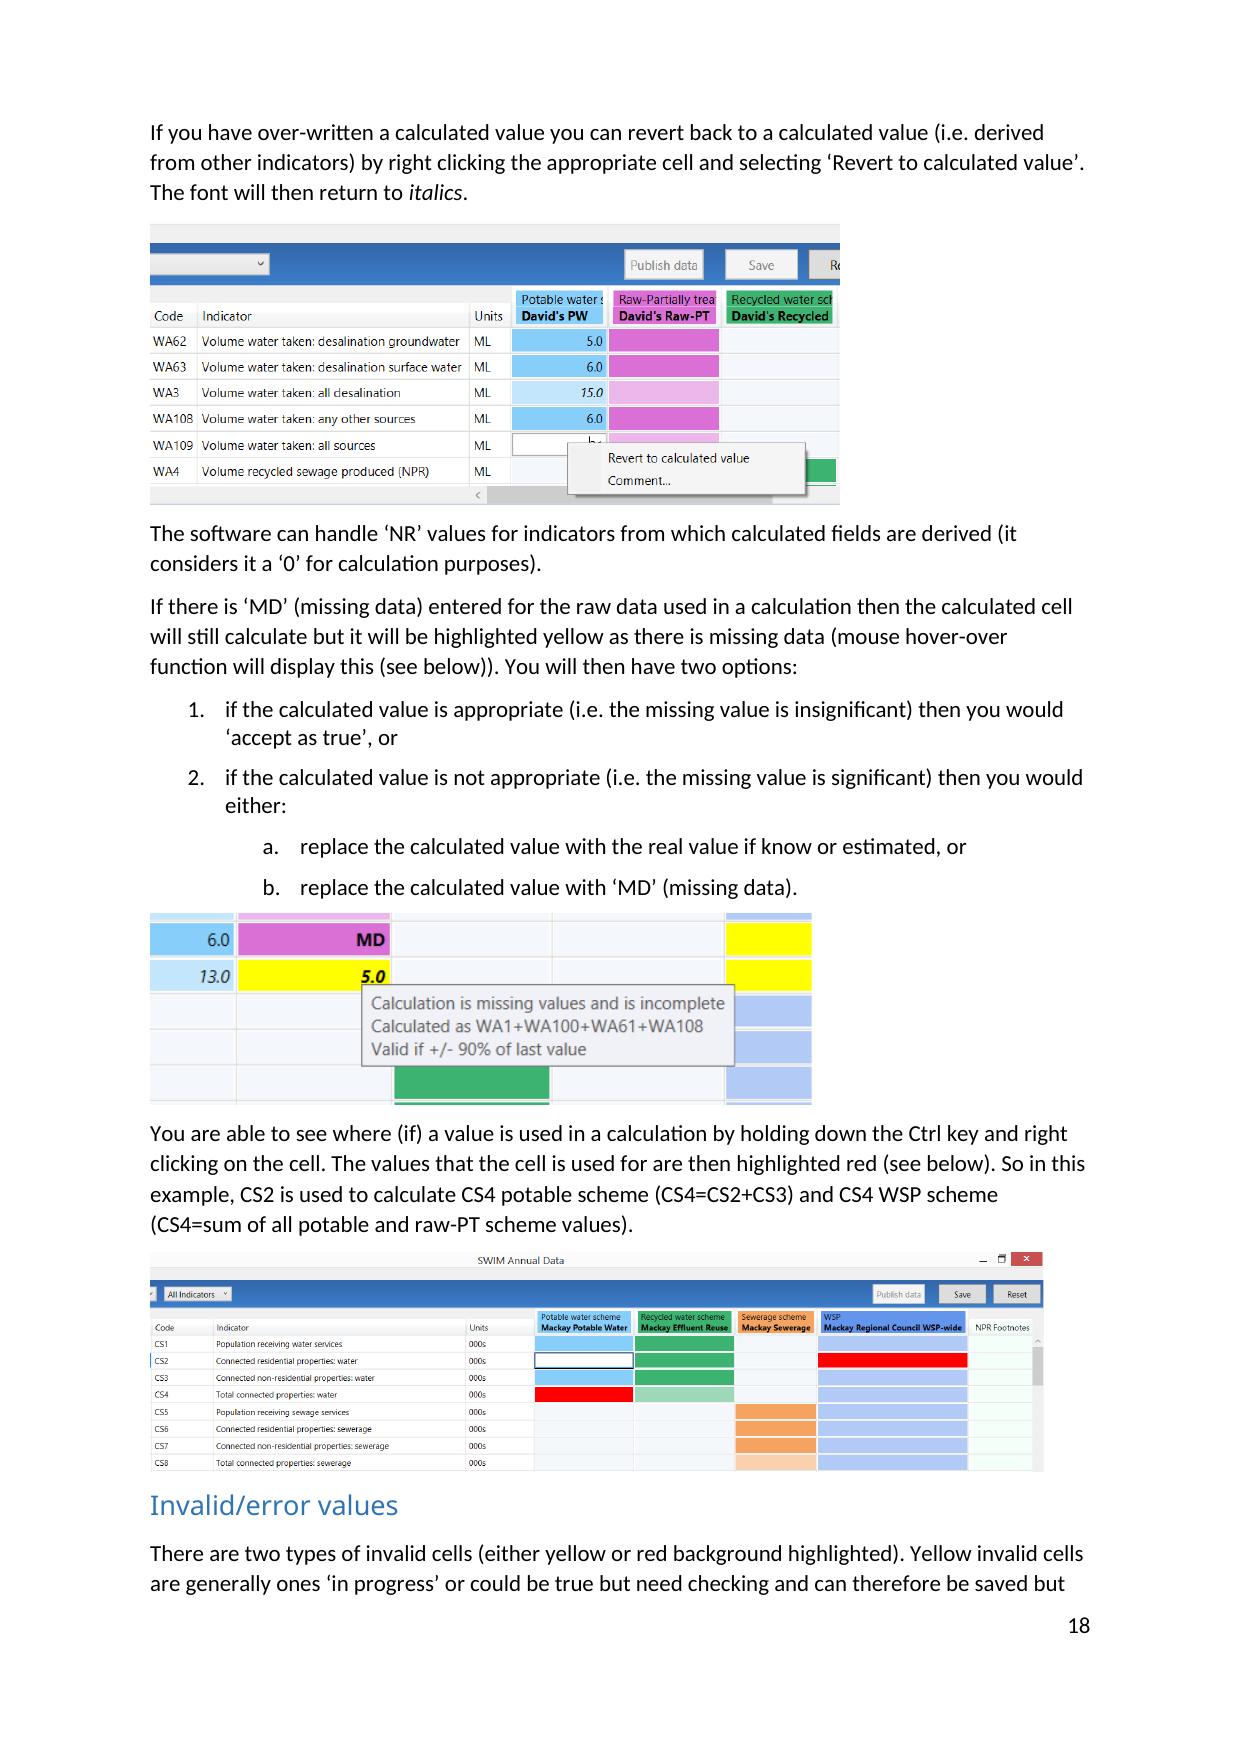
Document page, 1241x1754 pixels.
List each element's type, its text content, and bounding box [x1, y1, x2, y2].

picture [150, 913, 812, 1105]
picture [150, 221, 840, 505]
text The software can handle ‘NR’ values for indicators from which calculated fields are derived (it considers it a ‘0’ for calculation purposes). [150, 519, 1090, 577]
text If you have over-written a calculated value you can revert back to a calculated value (i.e. derived from other indicators) by right clicking the appropriate cell and selecting ‘Revert to calculated value’. The font will then return to italics. [150, 118, 1090, 207]
text If there is ‘MD’ (missing data) entered for the raw data used in a calculation then the calculated cell will still calculate but it will be highlighted yellow as there is missing data (mouse hover-over function will display this (see below)). You will then have two options: [150, 592, 1090, 680]
subtitle Invalid/error values [150, 1487, 1090, 1523]
list replace the calculated value with ‘MD’ (missing data). [262, 873, 1090, 901]
list if the calculated value is appropriate (i.e. the missing value is insignificant) then you would ‘accept as true’, or [187, 695, 1090, 751]
picture [150, 1252, 1044, 1472]
text You are able to see where (if) a value is used in a calculation by holding down the Ctrl key and right clicking on the cell. The values that the cell is used for are then highlighted red (see below). So in this example, CS2 is used to calculate CS4 potable scheme (CS4=CS2+CS3) and CS4 WSP scheme (CS4=sum of all potable and raw-PT scheme values). [150, 1119, 1090, 1238]
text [150, 1539, 1090, 1597]
list if the calculated value is not appropriate (i.e. the missing value is significant) then you would either: [187, 763, 1090, 819]
list replace the calculated value with the real value if know or estimated, or [262, 832, 1090, 860]
